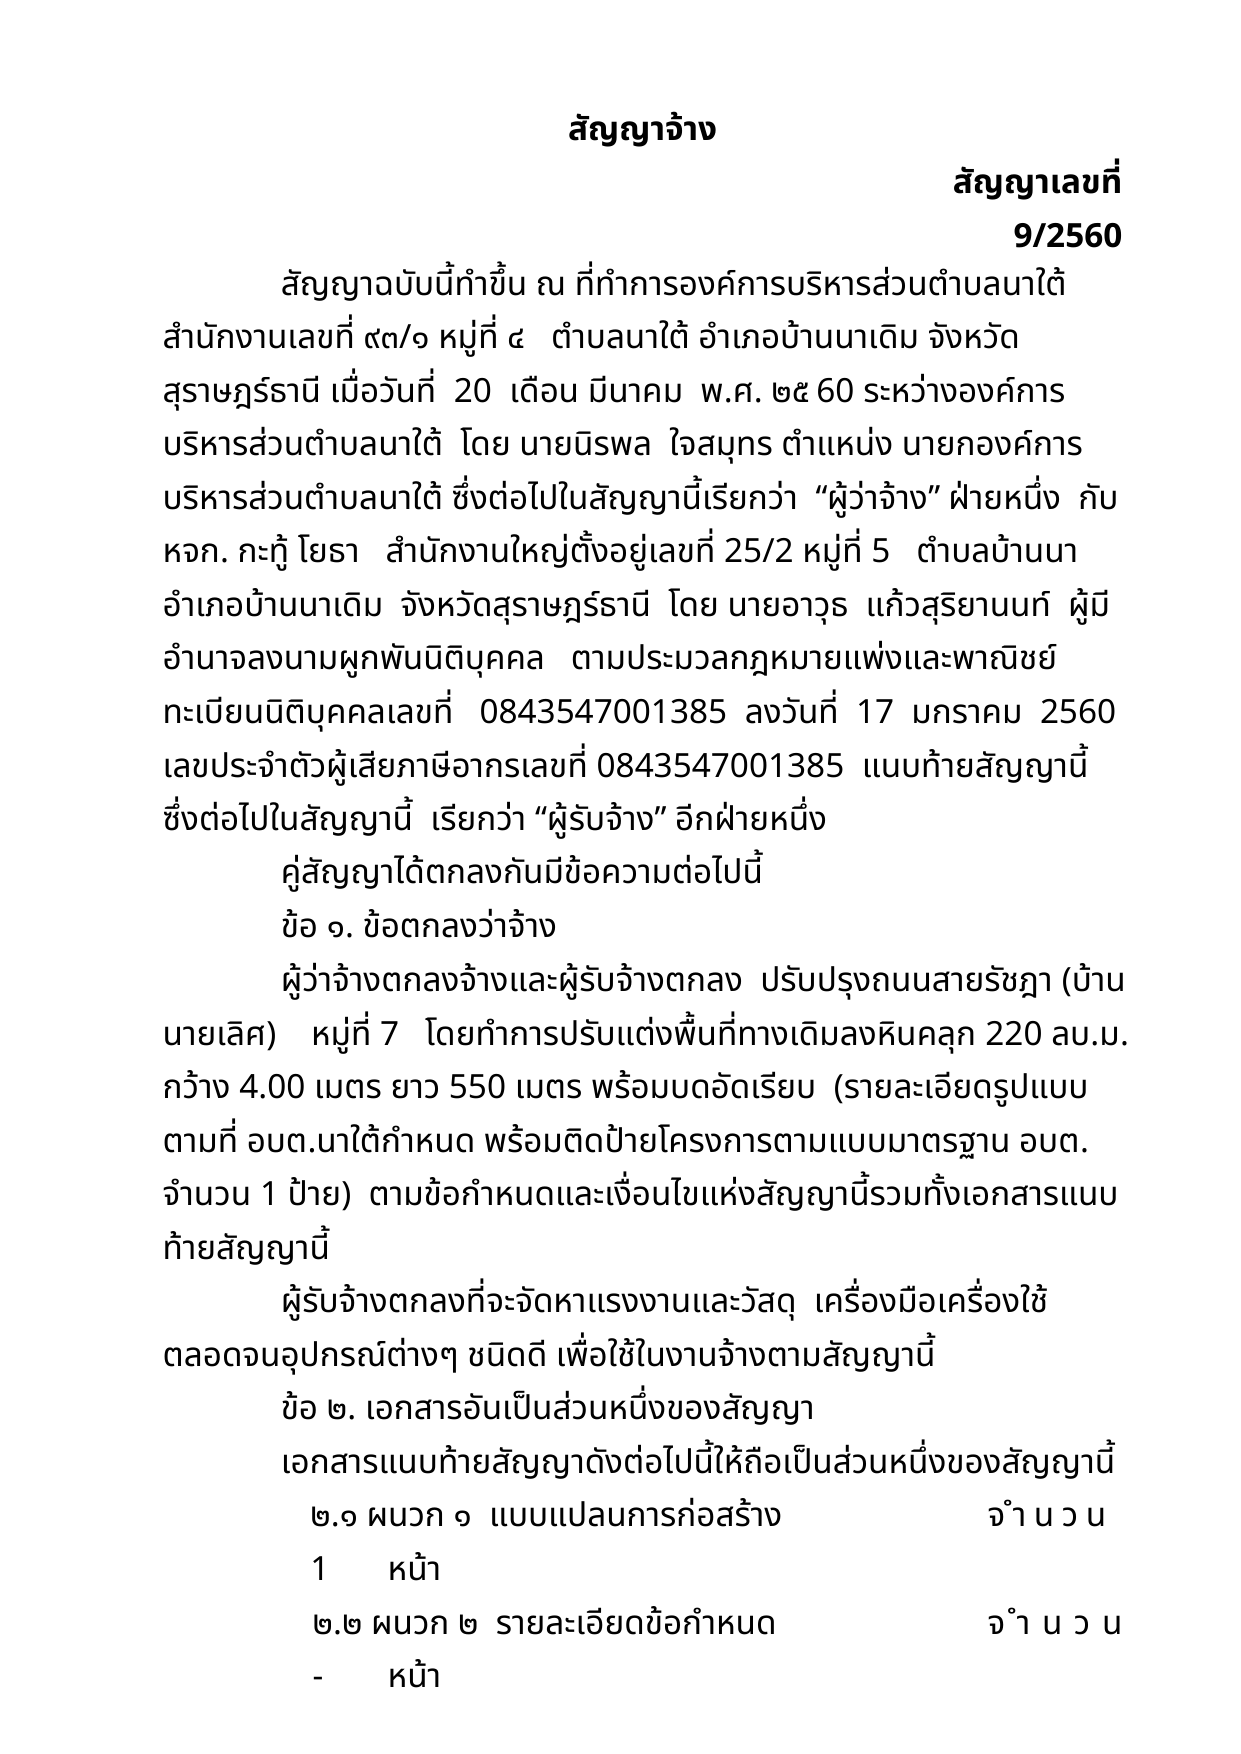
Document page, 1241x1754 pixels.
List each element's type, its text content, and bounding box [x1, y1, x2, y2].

text ข้อ ๒. เอกสารอันเป็นส่วนหนึ่งของสัญญา [162, 1384, 1122, 1435]
text ข้อ ๑. ข้อตกลงว่าจ้าง [162, 902, 1122, 953]
text สัญญาฉบับนี้ทำขึ้น ณ ที่ทำการองค์การบริหารส่วนตำบลนาใต้ สำนักงานเลขที่ ๙๓/๑ หมู่ที่ ๔ ตำบลนาใต้ อำเภอบ้านนาเดิม จังหวัดสุราษฎร์ธานี เมื่อวันที่ 20 เดือน มีนาคม พ.ศ. ๒๕60 ระหว่างองค์การบริหารส่วนตำบลนาใต้ โดย นายนิรพล ใจสมุทร ตำแหน่ง นายกองค์การบริหารส่วนตำบลนาใต้ ซึ่งต่อไปในสัญญานี้เรียกว่า “ผู้ว่าจ้าง” ฝ่ายหนึ่ง กับ หจก. กะทู้ โยธา สำนักงานใหญ่ตั้งอยู่เลขที่ 25/2 หมู่ที่ 5 ตำบลบ้านนา อำเภอบ้านนาเดิม จังหวัดสุราษฎร์ธานี โดย นายอาวุธ แก้วสุริยานนท์ ผู้มีอำนาจลงนามผูกพันนิติบุคคล ตามประมวลกฎหมายแพ่งและพาณิชย์ ทะเบียนนิติบุคคลเลขที่ 0843547001385 ลงวันที่ 17 มกราคม 2560 เลขประจำตัวผู้เสียภาษีอากรเลขที่ 0843547001385 แนบท้ายสัญญานี้ ซึ่งต่อไปในสัญญานี้ เรียกว่า “ผู้รับจ้าง” อีกฝ่ายหนึ่ง [162, 260, 1122, 846]
text สัญญาจ้าง [162, 105, 1122, 155]
text สัญญาเลขที่ 9/2560 [162, 158, 1122, 257]
text ผู้ว่าจ้างตกลงจ้างและผู้รับจ้างตกลง ปรับปรุงถนนสายรัชฎา (บ้านนายเลิศ) หมู่ที่ 7 โดยทำการปรับแต่งพื้นที่ทางเดิมลงหินคลุก 220 ลบ.ม. กว้าง 4.00 เมตร ยาว 550 เมตร พร้อมบดอัดเรียบ (รายละเอียดรูปแบบตามที่ อบต.นาใต้กำหนด พร้อมติดป้ายโครงการตามแบบมาตรฐาน อบต. จำนวน 1 ป้าย) ตามข้อกำหนดและเงื่อนไขแห่งสัญญานี้รวมทั้งเอกสารแนบท้ายสัญญานี้ [162, 956, 1134, 1274]
text เอกสารแนบท้ายสัญญาดังต่อไปนี้ให้ถือเป็นส่วนหนึ่งของสัญญานี้ [162, 1438, 1122, 1488]
text คู่สัญญาได้ตกลงกันมีข้อความต่อไปนี้ [162, 848, 1122, 899]
text ๒.๑ ผนวก ๑ แบบแปลนการก่อสร้าง จำนวน 1 หน้า [162, 1491, 1122, 1596]
text ผู้รับจ้างตกลงที่จะจัดหาแรงงานและวัสดุ เครื่องมือเครื่องใช้ ตลอดจนอุปกรณ์ต่างๆ ชนิดดี เพื่อใช้ในงานจ้างตามสัญญานี้ [162, 1277, 1122, 1381]
text ๒.๒ ผนวก ๒ รายละเอียดข้อกำหนด จำนวน - หน้า [162, 1598, 1122, 1703]
